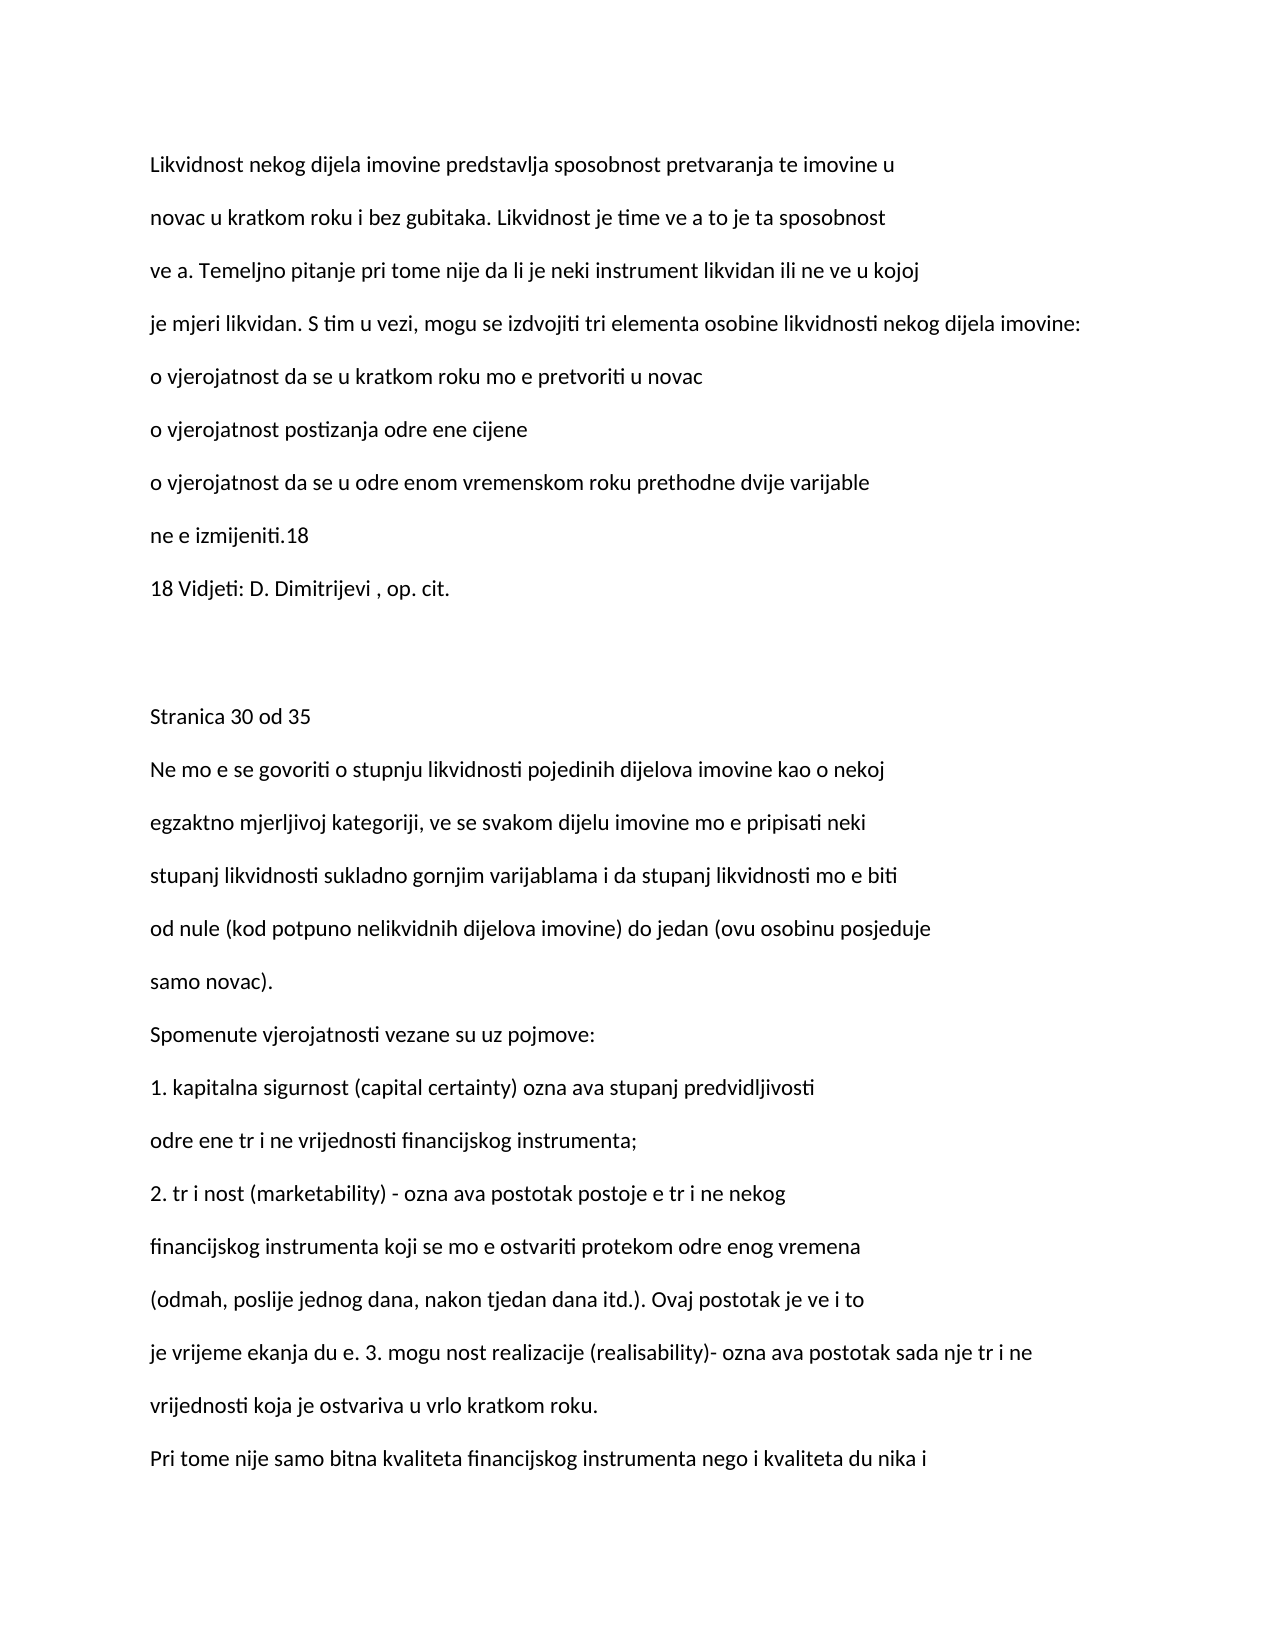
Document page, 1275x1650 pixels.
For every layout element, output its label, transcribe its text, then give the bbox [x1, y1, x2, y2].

text Stranica 30 od 35 [150, 702, 1125, 730]
text ve a. Temeljno pitanje pri tome nije da li je neki instrument likvidan ili ne ve u kojoj [150, 256, 1125, 284]
text Pri tome nije samo bitna kvaliteta financijskog instrumenta nego i kvaliteta du nika i [150, 1444, 1125, 1473]
text Spomenute vjerojatnosti vezane su uz pojmove: [150, 1020, 1125, 1048]
text o vjerojatnost postizanja odre ene cijene [150, 415, 1125, 443]
text je mjeri likvidan. S tim u vezi, mogu se izdvojiti tri elementa osobine likvidnosti nekog dijela imovine: [150, 309, 1125, 337]
text o vjerojatnost da se u odre enom vremenskom roku prethodne dvije varijable [150, 468, 1125, 496]
text egzaktno mjerljivoj kategoriji, ve se svakom dijelu imovine mo e pripisati neki [150, 808, 1125, 836]
text novac u kratkom roku i bez gubitaka. Likvidnost je time ve a to je ta sposobnost [150, 203, 1125, 231]
text stupanj likvidnosti sukladno gornjim varijablama i da stupanj likvidnosti mo e biti [150, 861, 1125, 889]
text o vjerojatnost da se u kratkom roku mo e pretvoriti u novac [150, 362, 1125, 390]
text Likvidnost nekog dijela imovine predstavlja sposobnost pretvaranja te imovine u [150, 150, 1125, 178]
text 1. kapitalna sigurnost (capital certainty) ozna ava stupanj predvidljivosti [150, 1073, 1125, 1101]
text 18 Vidjeti: D. Dimitrijevi , op. cit. [150, 574, 1125, 602]
text je vrijeme ekanja du e. 3. mogu nost realizacije (realisability)- ozna ava postotak sada nje tr i ne [150, 1338, 1125, 1367]
text Ne mo e se govoriti o stupnju likvidnosti pojedinih dijelova imovine kao o nekoj [150, 755, 1125, 783]
text (odmah, poslije jednog dana, nakon tjedan dana itd.). Ovaj postotak je ve i to [150, 1286, 1125, 1313]
text 2. tr i nost (marketability) - ozna ava postotak postoje e tr i ne nekog [150, 1179, 1125, 1207]
text financijskog instrumenta koji se mo e ostvariti protekom odre enog vremena [150, 1232, 1125, 1261]
text odre ene tr i ne vrijednosti financijskog instrumenta; [150, 1126, 1125, 1154]
text samo novac). [150, 967, 1125, 995]
text od nule (kod potpuno nelikvidnih dijelova imovine) do jedan (ovu osobinu posjeduje [150, 914, 1125, 942]
text vrijednosti koja je ostvariva u vrlo kratkom roku. [150, 1392, 1125, 1419]
text ne e izmijeniti.18 [150, 521, 1125, 549]
